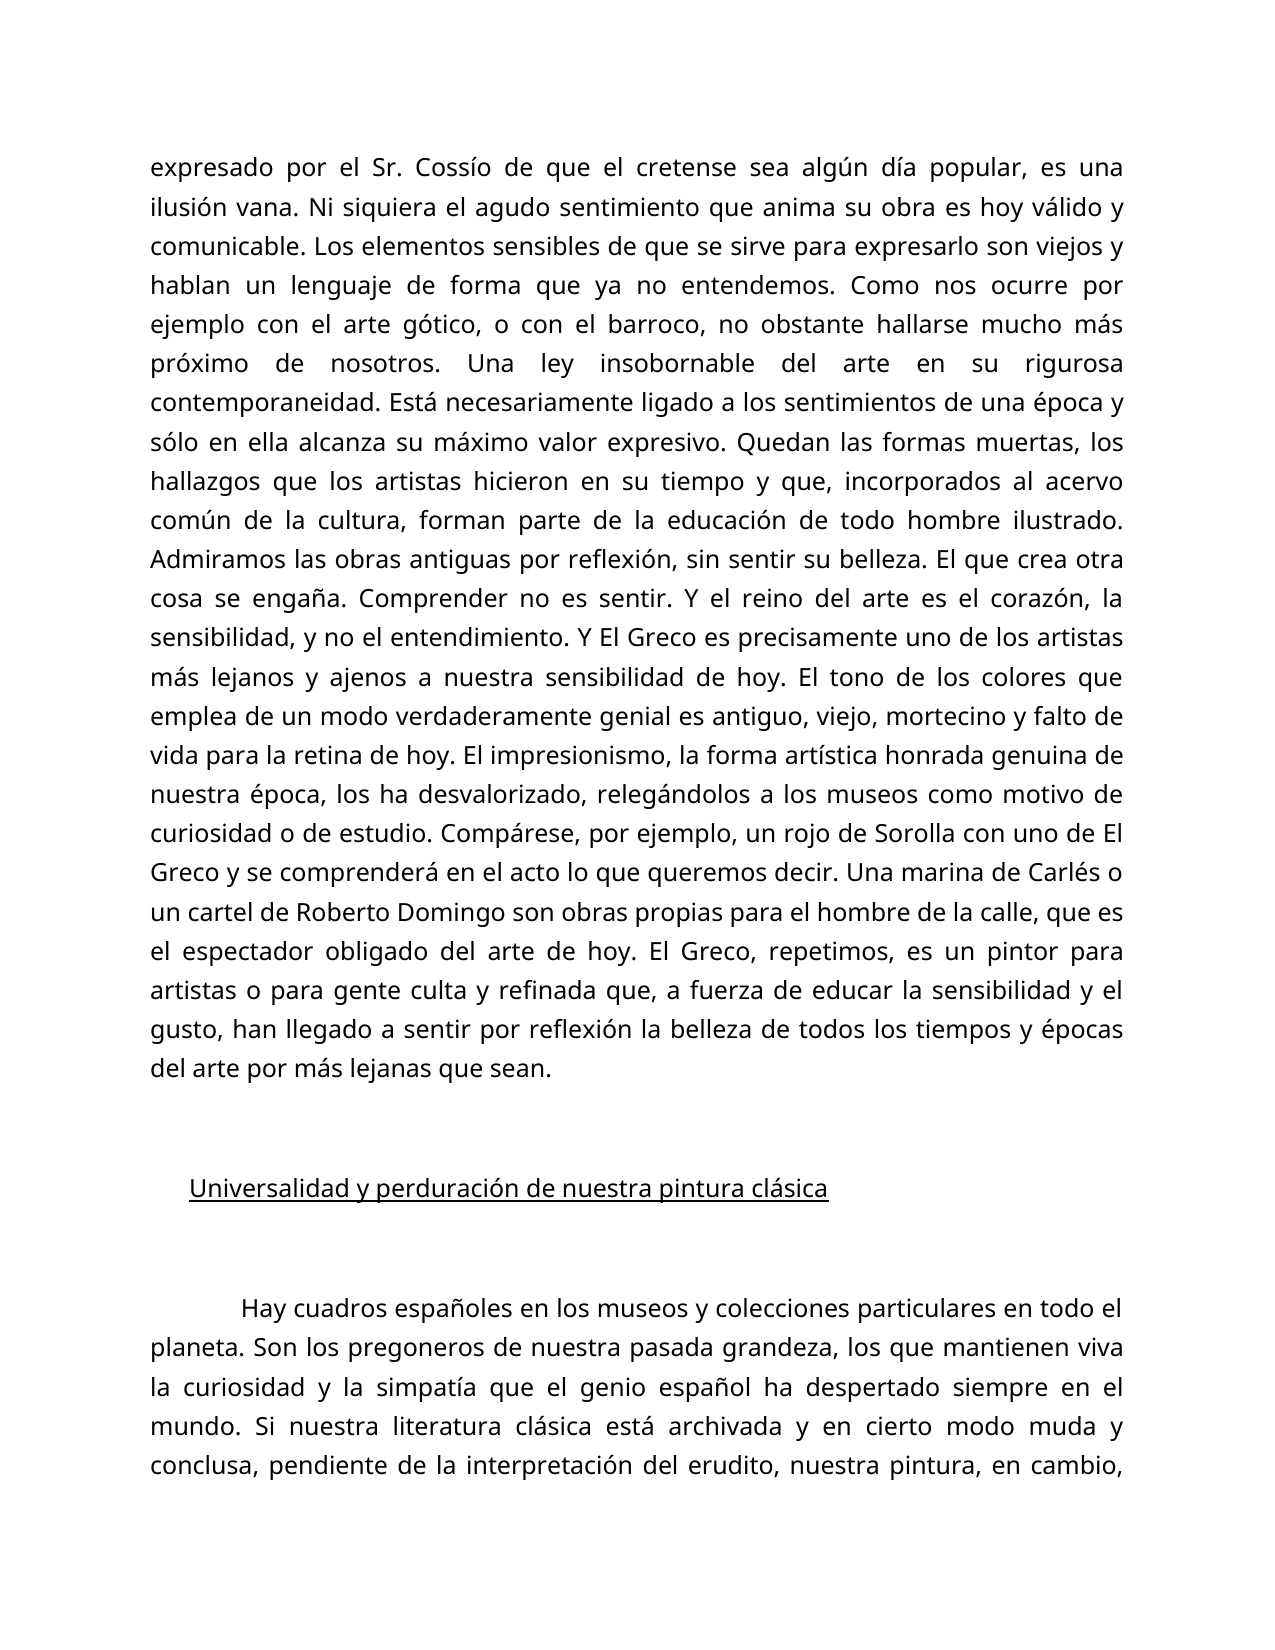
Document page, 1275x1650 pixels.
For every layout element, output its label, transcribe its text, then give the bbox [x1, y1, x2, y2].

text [150, 150, 1125, 1085]
text Universalidad y perduración de nuestra pintura clásica [150, 1171, 1125, 1205]
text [150, 1291, 1125, 1482]
